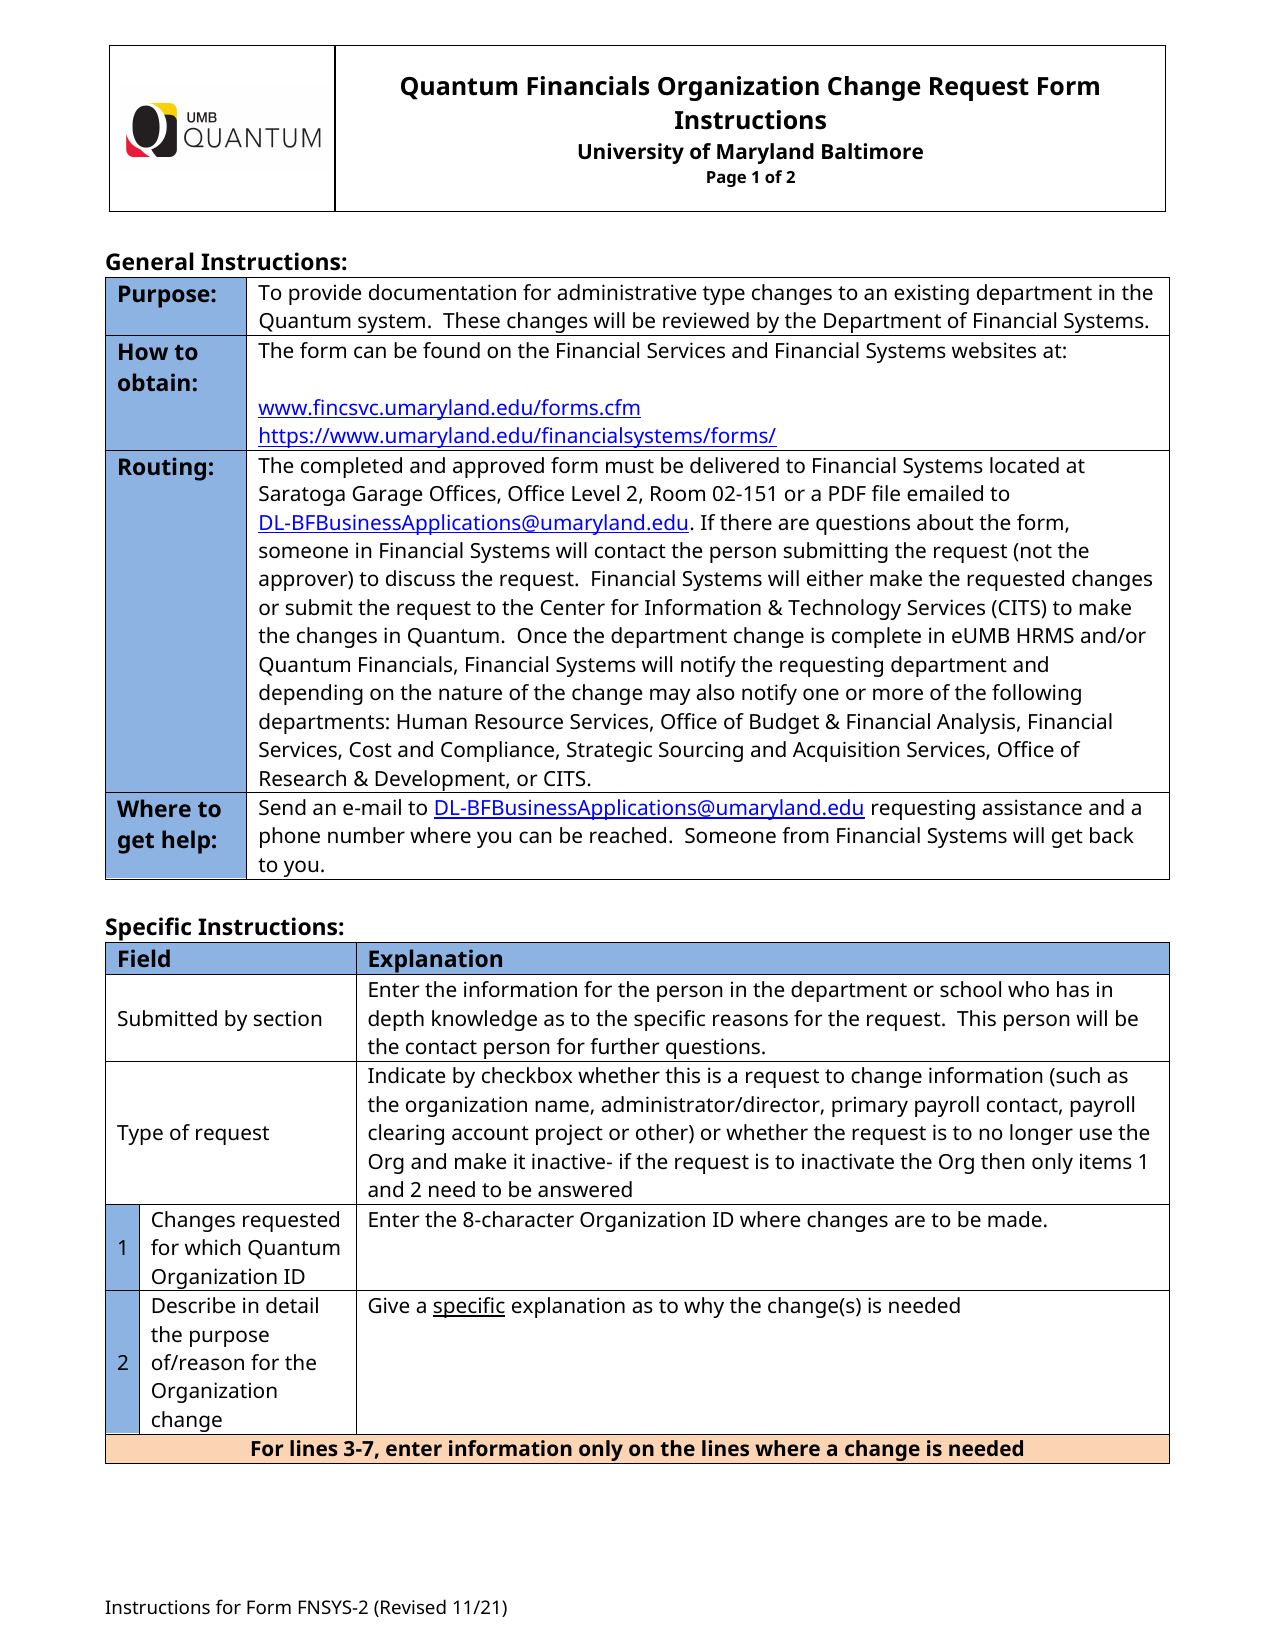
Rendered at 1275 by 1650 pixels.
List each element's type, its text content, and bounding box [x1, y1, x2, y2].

table_header Purpose: [106, 278, 246, 335]
table_cell Submitted by section [106, 975, 356, 1061]
table_cell 1 [106, 1205, 139, 1290]
table_cell Send an e-mail to DL-BFBusinessApplications@umaryland.edu requesting assistance and a phone number where you can be reached. Someone from Financial Systems will get back to you. [247, 793, 1169, 878]
table_cell Describe in detail the purpose of/reason for the Organization change [140, 1291, 356, 1433]
text General Instructions: [105, 246, 1170, 277]
table_cell Type of request [106, 1062, 356, 1204]
table_cell The completed and approved form must be delivered to Financial Systems located at Saratoga Garage Offices, Office Level 2, Room 02-151 or a PDF file emailed to DL-BFBusinessApplications@umaryland.edu. If there are questions about the form, someone in Financial Systems will contact the person submitting the request (not the approver) to discuss the request. Financial Systems will either make the requested changes or submit the request to the Center for Information & Technology Services (CITS) to make the changes in Quantum. Once the department change is complete in eUMB HRMS and/or Quantum Financials, Financial Systems will notify the requesting department and depending on the nature of the change may also notify one or more of the following departments: Human Resource Services, Office of Budget & Financial Analysis, Financial Services, Cost and Compliance, Strategic Sourcing and Acquisition Services, Office of Research & Development, or CITS. [247, 451, 1169, 792]
table_cell The form can be found on the Financial Services and Financial Systems websites at: www.fincsvc.umaryland.edu/forms.cfm https://www.umaryland.edu/financialsystems/forms/ [247, 336, 1169, 450]
table_cell Where to get help: [106, 793, 246, 878]
table_header Explanation [357, 943, 1169, 974]
table_cell Changes requested for which Quantum Organization ID [140, 1205, 356, 1290]
table_cell For lines 3-7, enter information only on the lines where a change is needed [106, 1435, 1169, 1463]
table_header Field [106, 943, 356, 974]
table_cell Enter the information for the person in the department or school who has in depth knowledge as to the specific reasons for the request. This person will be the contact person for further questions. [357, 975, 1169, 1061]
picture [120, 86, 330, 171]
table_cell Enter the 8-character Organization ID where changes are to be made. [357, 1205, 1169, 1290]
table_cell How to obtain: [106, 336, 246, 450]
table_cell Give a specific explanation as to why the change(s) is needed [357, 1291, 1169, 1433]
table_cell Indicate by checkbox whether this is a request to change information (such as the organization name, administrator/director, primary payroll contact, payroll clearing account project or other) or whether the request is to no longer use the Org and make it inactive- if the request is to inactivate the Org then only items 1 and 2 need to be answered [357, 1062, 1169, 1204]
table_cell Routing: [106, 451, 246, 792]
table_cell 2 [106, 1291, 139, 1433]
table_header To provide documentation for administrative type changes to an existing department in the Quantum system. These changes will be reviewed by the Department of Financial Systems. [247, 278, 1169, 335]
text Specific Instructions: [105, 911, 1170, 942]
